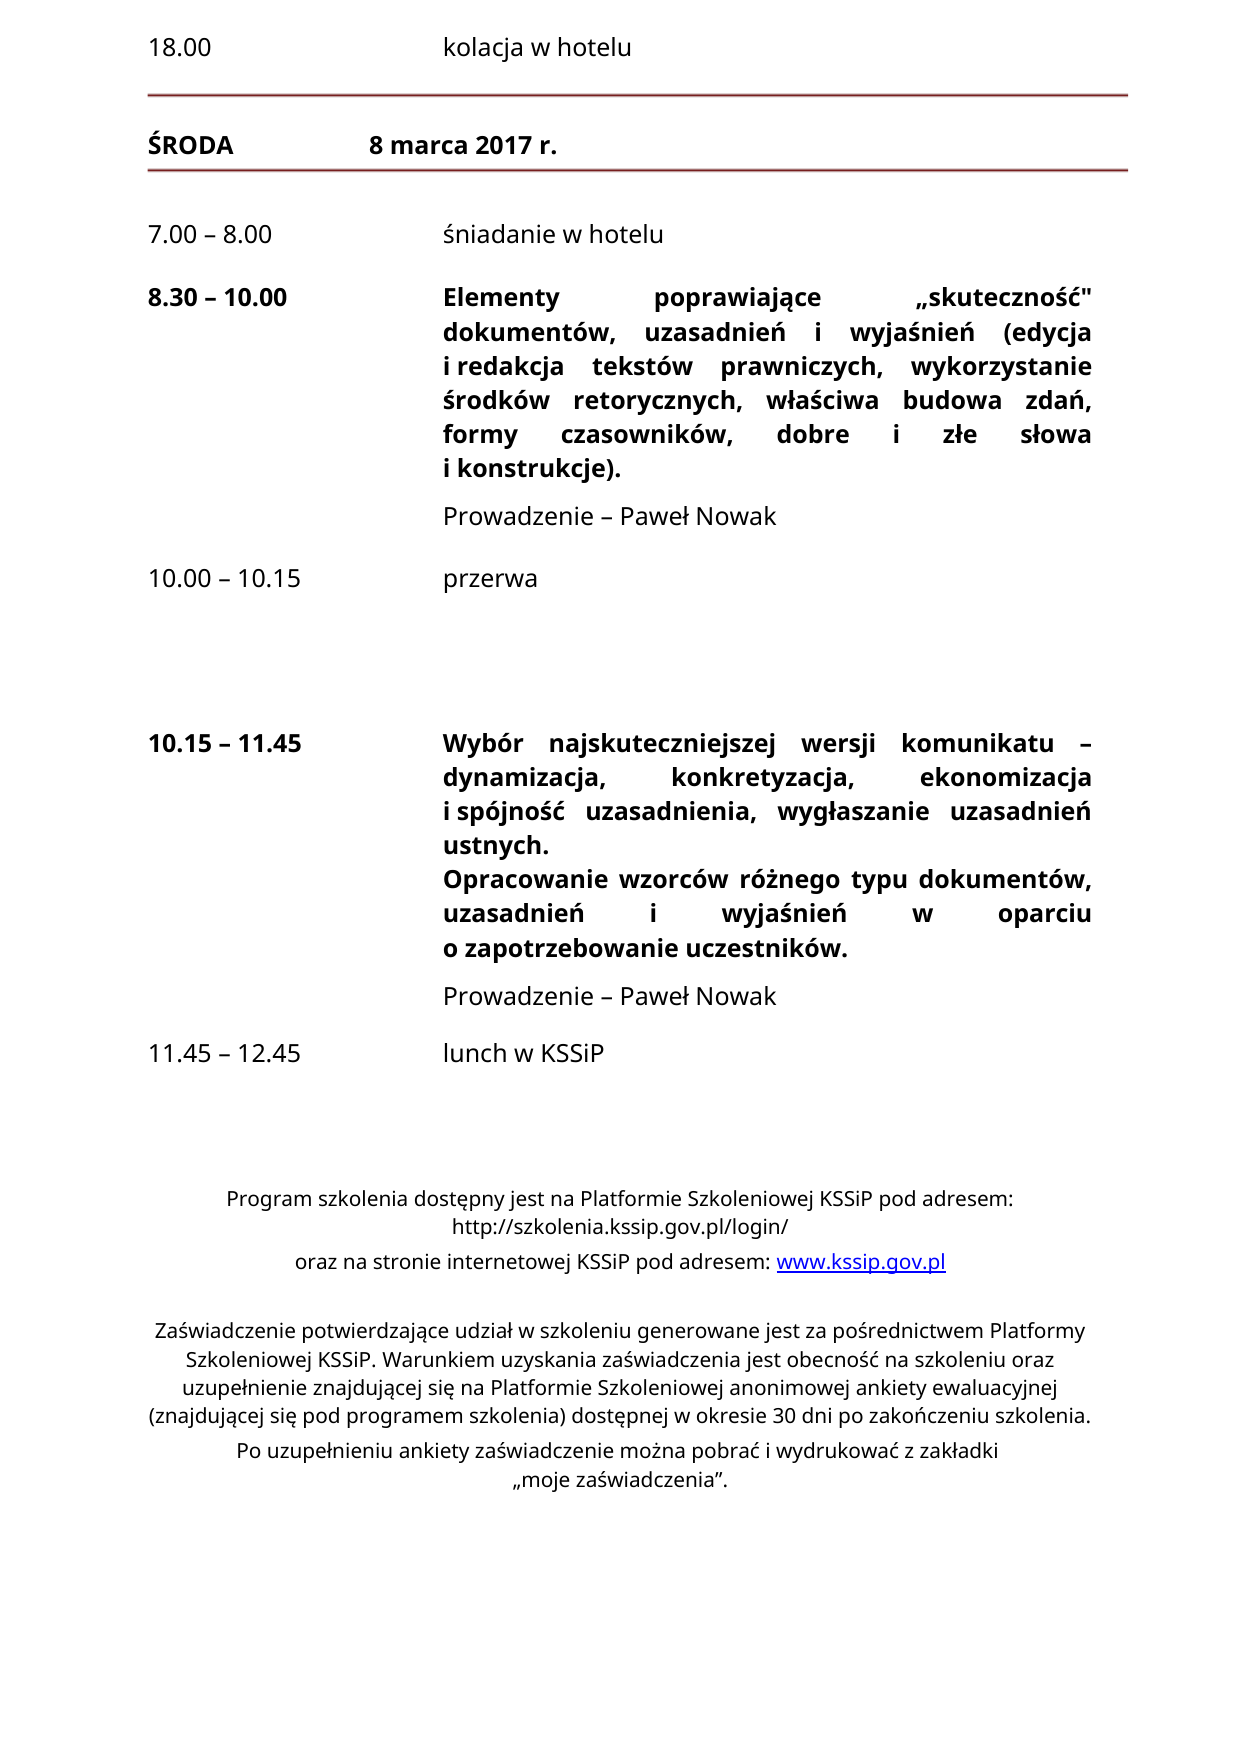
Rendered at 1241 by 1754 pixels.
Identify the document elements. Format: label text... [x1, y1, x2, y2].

text 10.15 – 11.45 Wybór najskuteczniejszej wersji komunikatu – dynamizacja, konkretyzacja, ekonomizacja i spójność uzasadnienia, wygłaszanie uzasadnień ustnych. [148, 726, 1093, 862]
text http://szkolenia.kssip.gov.pl/login/ [148, 1212, 1093, 1241]
text oraz na stronie internetowej KSSiP pod adresem: www.kssip.gov.pl [148, 1247, 1093, 1275]
text Prowadzenie – Paweł Nowak [443, 978, 1093, 1012]
text 10.00 – 10.15 przerwa [148, 561, 1093, 595]
text ŚRODA 8 marca 2017 r. [148, 128, 1093, 162]
text Opracowanie wzorców różnego typu dokumentów, uzasadnień i wyjaśnień w oparciu o zapotrzebowanie uczestników. [443, 862, 1093, 964]
text 18.00 kolacja w hotelu [148, 29, 1093, 64]
text Zaświadczenie potwierdzające udział w szkoleniu generowane jest za pośrednictwem Platformy Szkoleniowej KSSiP. Warunkiem uzyskania zaświadczenia jest obecność na szkoleniu oraz uzupełnienie znajdującej się na Platformie Szkoleniowej anonimowej ankiety ewaluacyjnej (znajdującej się pod programem szkolenia) dostępnej w okresie 30 dni po zakończeniu szkolenia. [148, 1316, 1093, 1430]
text Program szkolenia dostępny jest na Platformie Szkoleniowej KSSiP pod adresem: [148, 1184, 1093, 1212]
picture [147, 92, 1129, 106]
text Prowadzenie – Paweł Nowak [443, 499, 1093, 533]
text 7.00 – 8.00 śniadanie w hotelu [148, 217, 1093, 251]
text Po uzupełnieniu ankiety zaświadczenie można pobrać i wydrukować z zakładki „moje zaświadczenia”. [148, 1436, 1093, 1493]
picture [147, 167, 1129, 181]
text 11.45 – 12.45 lunch w KSSiP [148, 1035, 1093, 1069]
text 8.30 – 10.00 Elementy poprawiające „skuteczność" dokumentów, uzasadnień i wyjaśnień (edycja i redakcja tekstów prawniczych, wykorzystanie środków retorycznych, właściwa budowa zdań, formy czasowników, dobre i złe słowa i konstrukcje). [148, 280, 1093, 484]
